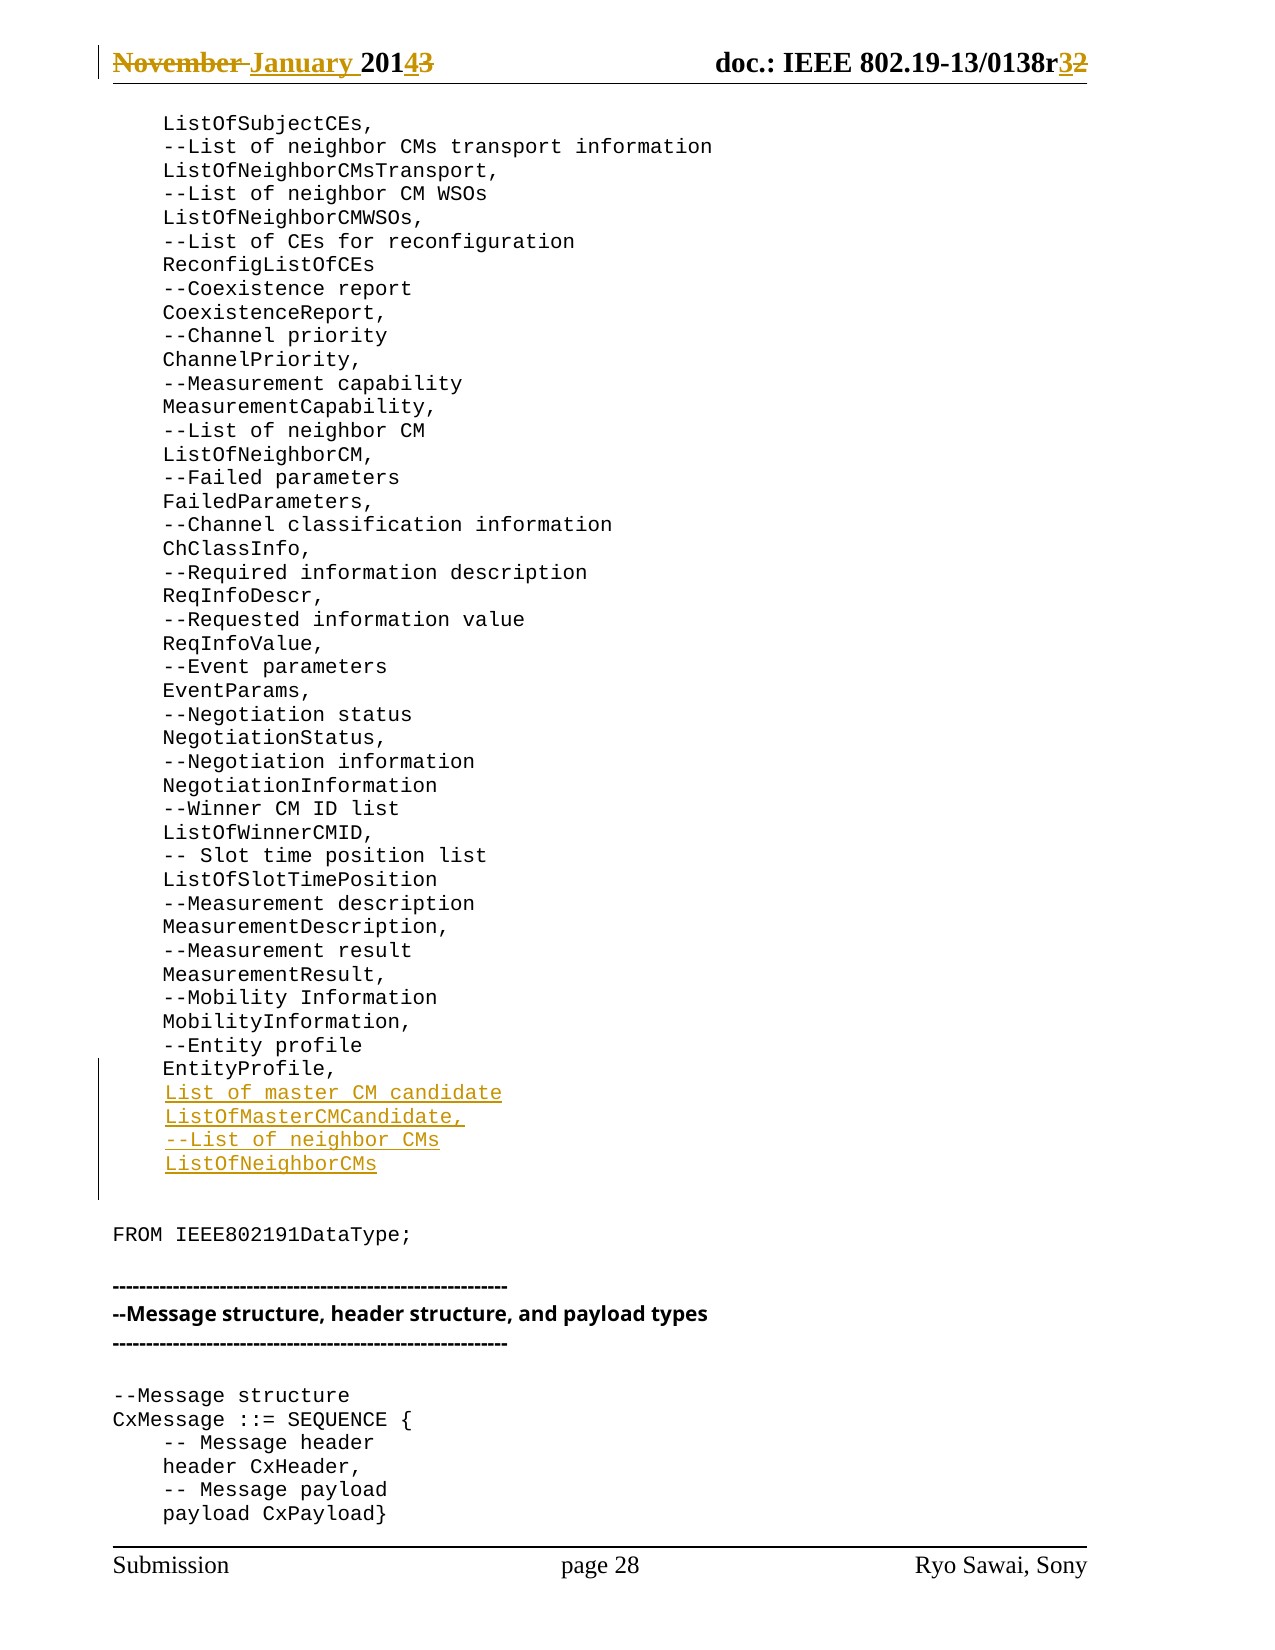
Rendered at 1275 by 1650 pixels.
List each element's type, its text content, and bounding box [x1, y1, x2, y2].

text --Message structure [112, 1385, 1087, 1408]
text --Negotiation status [112, 704, 1087, 727]
text --Requested information value [112, 609, 1087, 633]
text ListOfNeighborCM, [112, 443, 1087, 467]
text ReqInfoDescr, [112, 585, 1087, 609]
text ListOfSubjectCEs, [112, 112, 1087, 136]
text --Event parameters [112, 656, 1087, 680]
text --Measurement result [112, 940, 1087, 964]
text --List of CEs for reconfiguration [112, 231, 1087, 254]
text --Channel priority [112, 325, 1087, 349]
text --Entity profile [112, 1035, 1087, 1058]
text --Winner CM ID list [112, 798, 1087, 822]
text --Measurement capability [112, 373, 1087, 396]
text MobilityInformation, [112, 1011, 1087, 1035]
text --Mobility Information [112, 987, 1087, 1011]
text -- Message payload [112, 1479, 1087, 1503]
text FROM IEEE802191DataType; [112, 1224, 1087, 1247]
text --Failed parameters [112, 467, 1087, 491]
text header CxHeader, [112, 1456, 1087, 1479]
text ----------------------------------------------------------- [112, 1328, 1087, 1356]
text ListOfNeighborCMsTransport, [112, 160, 1087, 183]
text ListOfWinnerCMID, [112, 822, 1087, 846]
text --Channel classification information [112, 514, 1087, 538]
text ChClassInfo, [112, 538, 1087, 562]
text --List of neighbor CM WSOs [112, 183, 1087, 207]
text EntityProfile, [112, 1058, 1087, 1082]
text ListOfSlotTimePosition [112, 869, 1087, 893]
text ----------------------------------------------------------- [112, 1271, 1087, 1299]
text --Negotiation information [112, 751, 1087, 774]
text ReqInfoValue, [112, 633, 1087, 656]
text NegotiationStatus, [112, 727, 1087, 751]
text ReconfigListOfCEs [112, 254, 1087, 278]
text CxMessage ::= SEQUENCE { [112, 1408, 1087, 1432]
text --Message structure, header structure, and payload types [112, 1299, 1087, 1328]
text MeasurementResult, [112, 964, 1087, 987]
text -- Message header [112, 1432, 1087, 1456]
text --Measurement description [112, 893, 1087, 916]
text --Coexistence report [112, 278, 1087, 302]
text ChannelPriority, [112, 349, 1087, 373]
text ListOfNeighborCMWSOs, [112, 207, 1087, 231]
text -- Slot time position list [112, 846, 1087, 869]
text EventParams, [112, 680, 1087, 704]
text MeasurementCapability, [112, 396, 1087, 420]
text MeasurementDescription, [112, 916, 1087, 940]
text CoexistenceReport, [112, 302, 1087, 325]
text payload CxPayload} [112, 1503, 1087, 1527]
text NegotiationInformation [112, 774, 1087, 798]
text --Required information description [112, 562, 1087, 585]
text --List of neighbor CM [112, 420, 1087, 443]
text FailedParameters, [112, 491, 1087, 514]
text --List of neighbor CMs transport information [112, 136, 1087, 160]
